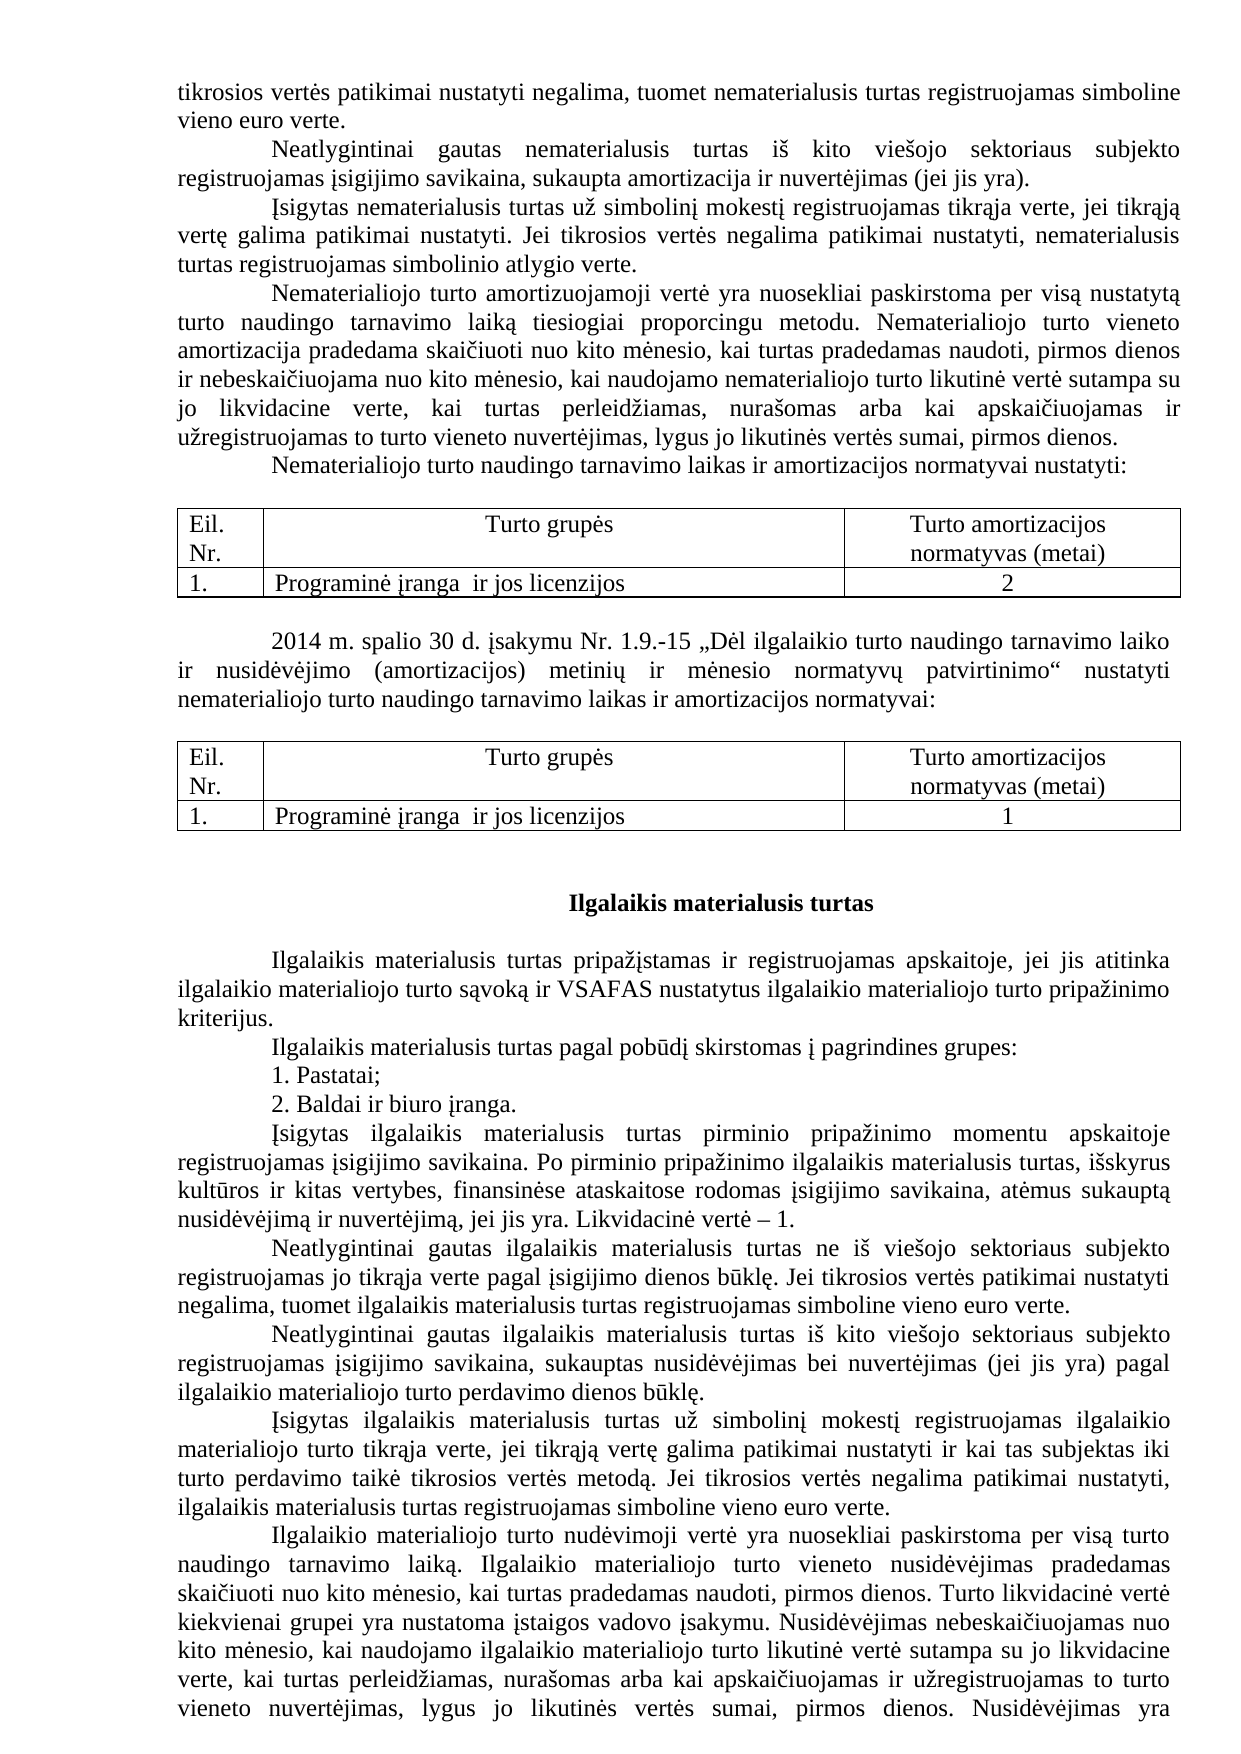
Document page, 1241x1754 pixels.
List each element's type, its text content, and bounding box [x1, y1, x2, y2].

table_header Turto amortizacijos normatyvas (metai) [845, 509, 1180, 567]
table_cell Programinė įranga ir jos licenzijos [264, 568, 844, 596]
table_cell 1 [845, 801, 1180, 829]
text Neatlygintinai gautas ilgalaikis materialusis turtas iš kito viešojo sektoriaus subjekto registruojamas įsigijimo savikaina, sukauptas nusidėvėjimas bei nuvertėjimas (jei jis yra) pagal ilgalaikio materialiojo turto perdavimo dienos būklę. [177, 1319, 1171, 1406]
text Nematerialiojo turto amortizuojamoji vertė yra nuosekliai paskirstoma per visą nustatytą turto naudingo tarnavimo laiką tiesiogiai proporcingu metodu. Nematerialiojo turto vieneto amortizacija pradedama skaičiuoti nuo kito mėnesio, kai turtas pradedamas naudoti, pirmos dienos ir nebeskaičiuojama nuo kito mėnesio, kai naudojamo nematerialiojo turto likutinė vertė sutampa su jo likvidacine verte, kai turtas perleidžiamas, nurašomas arba kai apskaičiuojamas ir užregistruojamas to turto vieneto nuvertėjimas, lygus jo likutinės vertės sumai, pirmos dienos. [177, 278, 1181, 451]
text Įsigytas ilgalaikis materialusis turtas pirminio pripažinimo momentu apskaitoje registruojamas įsigijimo savikaina. Po pirminio pripažinimo ilgalaikis materialusis turtas, išskyrus kultūros ir kitas vertybes, finansinėse ataskaitose rodomas įsigijimo savikaina, atėmus sukauptą nusidėvėjimą ir nuvertėjimą, jei jis yra. Likvidacinė vertė – 1. [177, 1118, 1171, 1233]
text Neatlygintinai gautas nematerialusis turtas iš kito viešojo sektoriaus subjekto registruojamas įsigijimo savikaina, sukaupta amortizacija ir nuvertėjimas (jei jis yra). [177, 134, 1181, 192]
table_header Turto amortizacijos normatyvas (metai) [845, 742, 1180, 800]
text Neatlygintinai gautas ilgalaikis materialusis turtas ne iš viešojo sektoriaus subjekto registruojamas jo tikrąja verte pagal įsigijimo dienos būklę. Jei tikrosios vertės patikimai nustatyti negalima, tuomet ilgalaikis materialusis turtas registruojamas simboline vieno euro verte. [177, 1233, 1171, 1319]
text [177, 77, 1181, 134]
text Nematerialiojo turto naudingo tarnavimo laikas ir amortizacijos normatyvai nustatyti: [177, 451, 1171, 479]
table_header Eil. Nr. [178, 742, 263, 800]
text 2014 m. spalio 30 d. įsakymu Nr. 1.9.-15 „Dėl ilgalaikio turto naudingo tarnavimo laiko ir nusidėvėjimo (amortizacijos) metinių ir mėnesio normatyvų patvirtinimo“ nustatyti nematerialiojo turto naudingo tarnavimo laikas ir amortizacijos normatyvai: [177, 626, 1171, 712]
table_header Eil. Nr. [178, 509, 263, 567]
text 1. Pastatai; [177, 1061, 1171, 1089]
subtitle Ilgalaikis materialusis turtas [177, 888, 1171, 917]
table_cell 2 [845, 568, 1180, 596]
table_header Turto grupės [264, 509, 844, 567]
text Įsigytas ilgalaikis materialusis turtas už simbolinį mokestį registruojamas ilgalaikio materialiojo turto tikrąja verte, jei tikrąją vertę galima patikimai nustatyti ir kai tas subjektas iki turto perdavimo taikė tikrosios vertės metodą. Jei tikrosios vertės negalima patikimai nustatyti, ilgalaikis materialusis turtas registruojamas simboline vieno euro verte. [177, 1406, 1171, 1521]
text Ilgalaikis materialusis turtas pagal pobūdį skirstomas į pagrindines grupes: [177, 1032, 1171, 1061]
text Ilgalaikis materialusis turtas pripažįstamas ir registruojamas apskaitoje, jei jis atitinka ilgalaikio materialiojo turto sąvoką ir VSAFAS nustatytus ilgalaikio materialiojo turto pripažinimo kriterijus. [177, 946, 1171, 1032]
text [177, 1521, 1171, 1722]
table_cell 1. [178, 801, 263, 829]
table_cell Programinė įranga ir jos licenzijos [264, 801, 844, 829]
table_header Turto grupės [264, 742, 844, 800]
text Įsigytas nematerialusis turtas už simbolinį mokestį registruojamas tikrąja verte, jei tikrąją vertę galima patikimai nustatyti. Jei tikrosios vertės negalima patikimai nustatyti, nematerialusis turtas registruojamas simbolinio atlygio verte. [177, 192, 1181, 278]
text 2. Baldai ir biuro įranga. [177, 1089, 1171, 1118]
table_cell 1. [178, 568, 263, 596]
